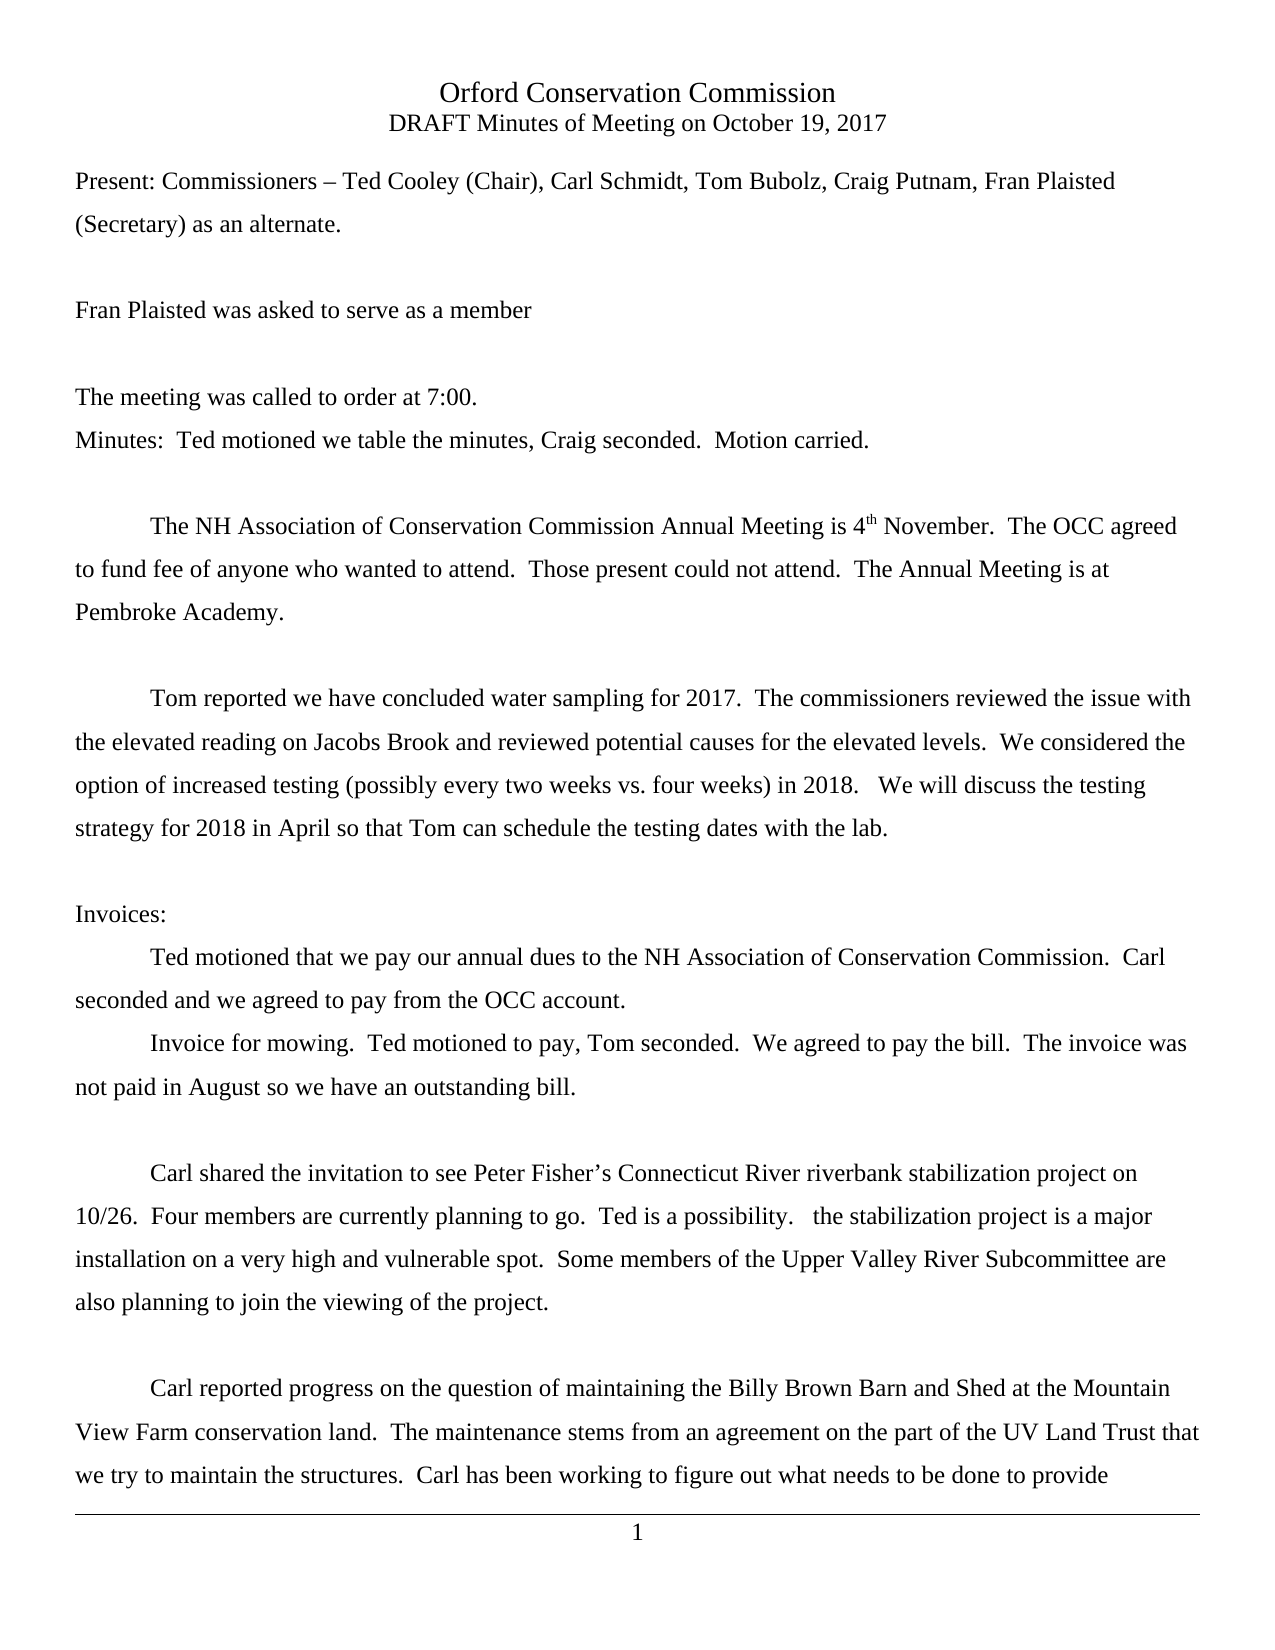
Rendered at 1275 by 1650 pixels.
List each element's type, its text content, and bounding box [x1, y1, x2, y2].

text The NH Association of Conservation Commission Annual Meeting is 4th November. The OCC agreed to fund fee of anyone who wanted to attend. Those present could not attend. The Annual Meeting is at Pembroke Academy. [75, 511, 1200, 626]
text Present: Commissioners – Ted Cooley (Chair), Carl Schmidt, Tom Bubolz, Craig Putnam, Fran Plaisted (Secretary) as an alternate. [75, 166, 1200, 238]
text Minutes: Ted motioned we table the minutes, Craig seconded. Motion carried. [75, 425, 1200, 453]
text Orford Conservation Commission [75, 75, 1200, 108]
text Tom reported we have concluded water sampling for 2017. The commissioners reviewed the issue with the elevated reading on Jacobs Brook and reviewed potential causes for the elevated levels. We considered the option of increased testing (possibly every two weeks vs. four weeks) in 2018. We will discuss the testing strategy for 2018 in April so that Tom can schedule the testing dates with the lab. [75, 683, 1200, 842]
text Carl shared the invitation to see Peter Fisher’s Connecticut River riverbank stabilization project on 10/26. Four members are currently planning to go. Ted is a possibility. the stabilization project is a major installation on a very high and vulnerable spot. Some members of the Upper Valley River Subcommittee are also planning to join the viewing of the project. [75, 1158, 1200, 1316]
text The meeting was called to order at 7:00. [75, 382, 1200, 410]
text Invoices: [75, 899, 1200, 928]
text Fran Plaisted was asked to serve as a member [75, 295, 1200, 324]
text Ted motioned that we pay our annual dues to the NH Association of Conservation Commission. Carl seconded and we agreed to pay from the OCC account. [75, 942, 1200, 1014]
text DRAFT Minutes of Meeting on October 19, 2017 [75, 108, 1200, 137]
text Invoice for mowing. Ted motioned to pay, Tom seconded. We agreed to pay the bill. The invoice was not paid in August so we have an outstanding bill. [75, 1028, 1200, 1100]
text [75, 1373, 1200, 1488]
